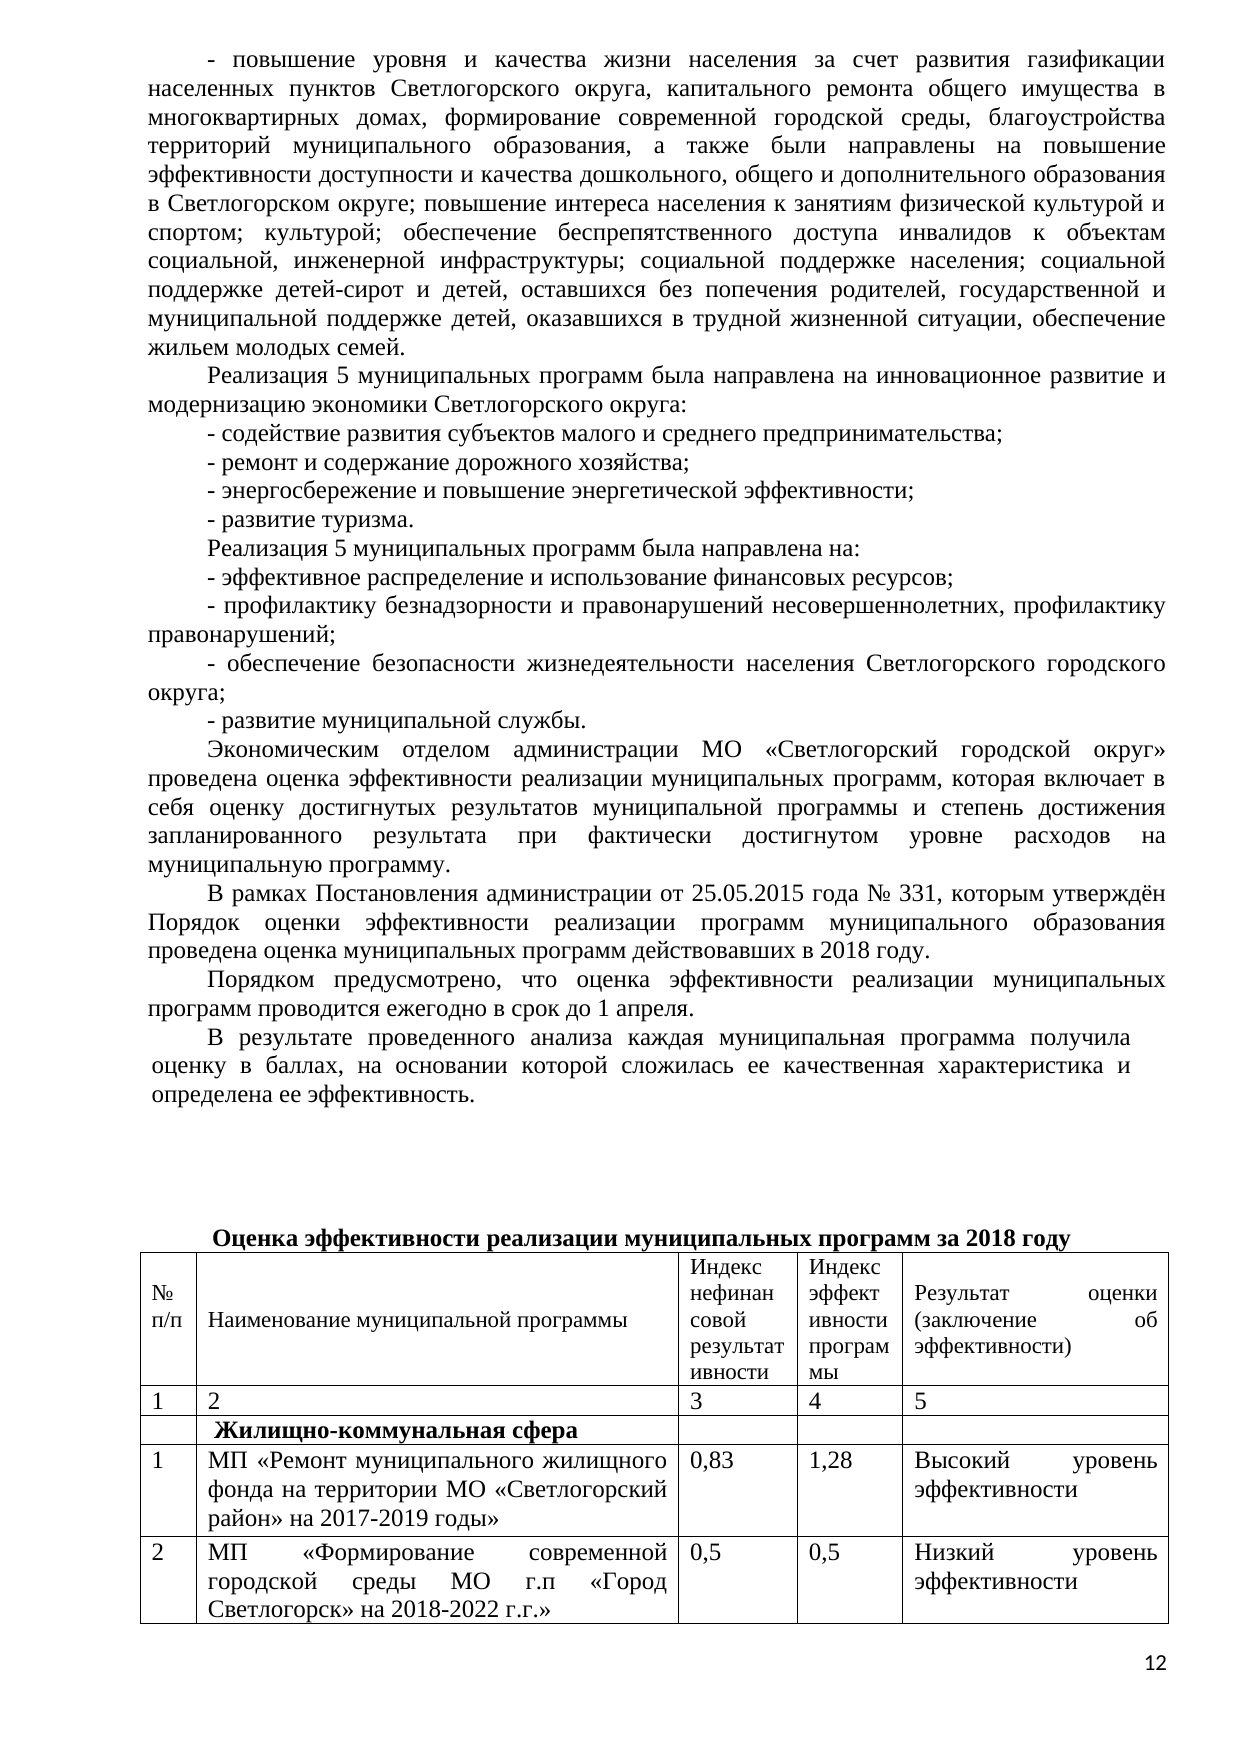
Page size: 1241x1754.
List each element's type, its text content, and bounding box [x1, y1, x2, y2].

text - эффективное распределение и использование финансовых ресурсов; [148, 562, 1167, 591]
text Реализация 5 муниципальных программ была направлена на инновационное развитие и модернизацию экономики Светлогорского округа: [148, 361, 1167, 418]
text - развитие туризма. [148, 504, 1167, 533]
text В рамках Постановления администрации от 25.05.2015 года № 331, которым утверждён Порядок оценки эффективности реализации программ муниципального образования проведена оценка муниципальных программ действовавших в 2018 году. [148, 878, 1167, 964]
text - профилактику безнадзорности и правонарушений несовершеннолетних, профилактику правонарушений; [148, 591, 1167, 648]
text Порядком предусмотрено, что оценка эффективности реализации муниципальных программ проводится ежегодно в срок до 1 апреля. [148, 964, 1167, 1022]
text - обеспечение безопасности жизнедеятельности населения Светлогорского городского округа; [148, 648, 1167, 706]
text - содействие развития субъектов малого и среднего предпринимательства; [148, 418, 1167, 447]
text - повышение уровня и качества жизни населения за счет развития газификации населенных пунктов Светлогорского округа, капитального ремонта общего имущества в многоквартирных домах, формирование современной городской среды, благоустройства территорий муниципального образования, а также были направлены на повышение эффективности доступности и качества дошкольного, общего и дополнительного образования в Светлогорском округе; повышение интереса населения к занятиям физической культурой и спортом; культурой; обеспечение беспрепятственного доступа инвалидов к объектам социальной, инженерной инфраструктуры; социальной поддержке населения; социальной поддержке детей-сирот и детей, оставшихся без попечения родителей, государственной и муниципальной поддержке детей, оказавшихся в трудной жизненной ситуации, обеспечение жильем молодых семей. [148, 44, 1167, 361]
text Экономическим отделом администрации МО «Светлогорский городской округ» проведена оценка эффективности реализации муниципальных программ, которая включает в себя оценку достигнутых результатов муниципальной программы и степень достижения запланированного результата при фактически достигнутом уровне расходов на муниципальную программу. [148, 734, 1167, 878]
text - развитие муниципальной службы. [148, 706, 1167, 734]
text Реализация 5 муниципальных программ была направлена на: [148, 533, 1167, 562]
text - энергосбережение и повышение энергетической эффективности; [148, 476, 1167, 504]
text - ремонт и содержание дорожного хозяйства; [148, 447, 1167, 476]
